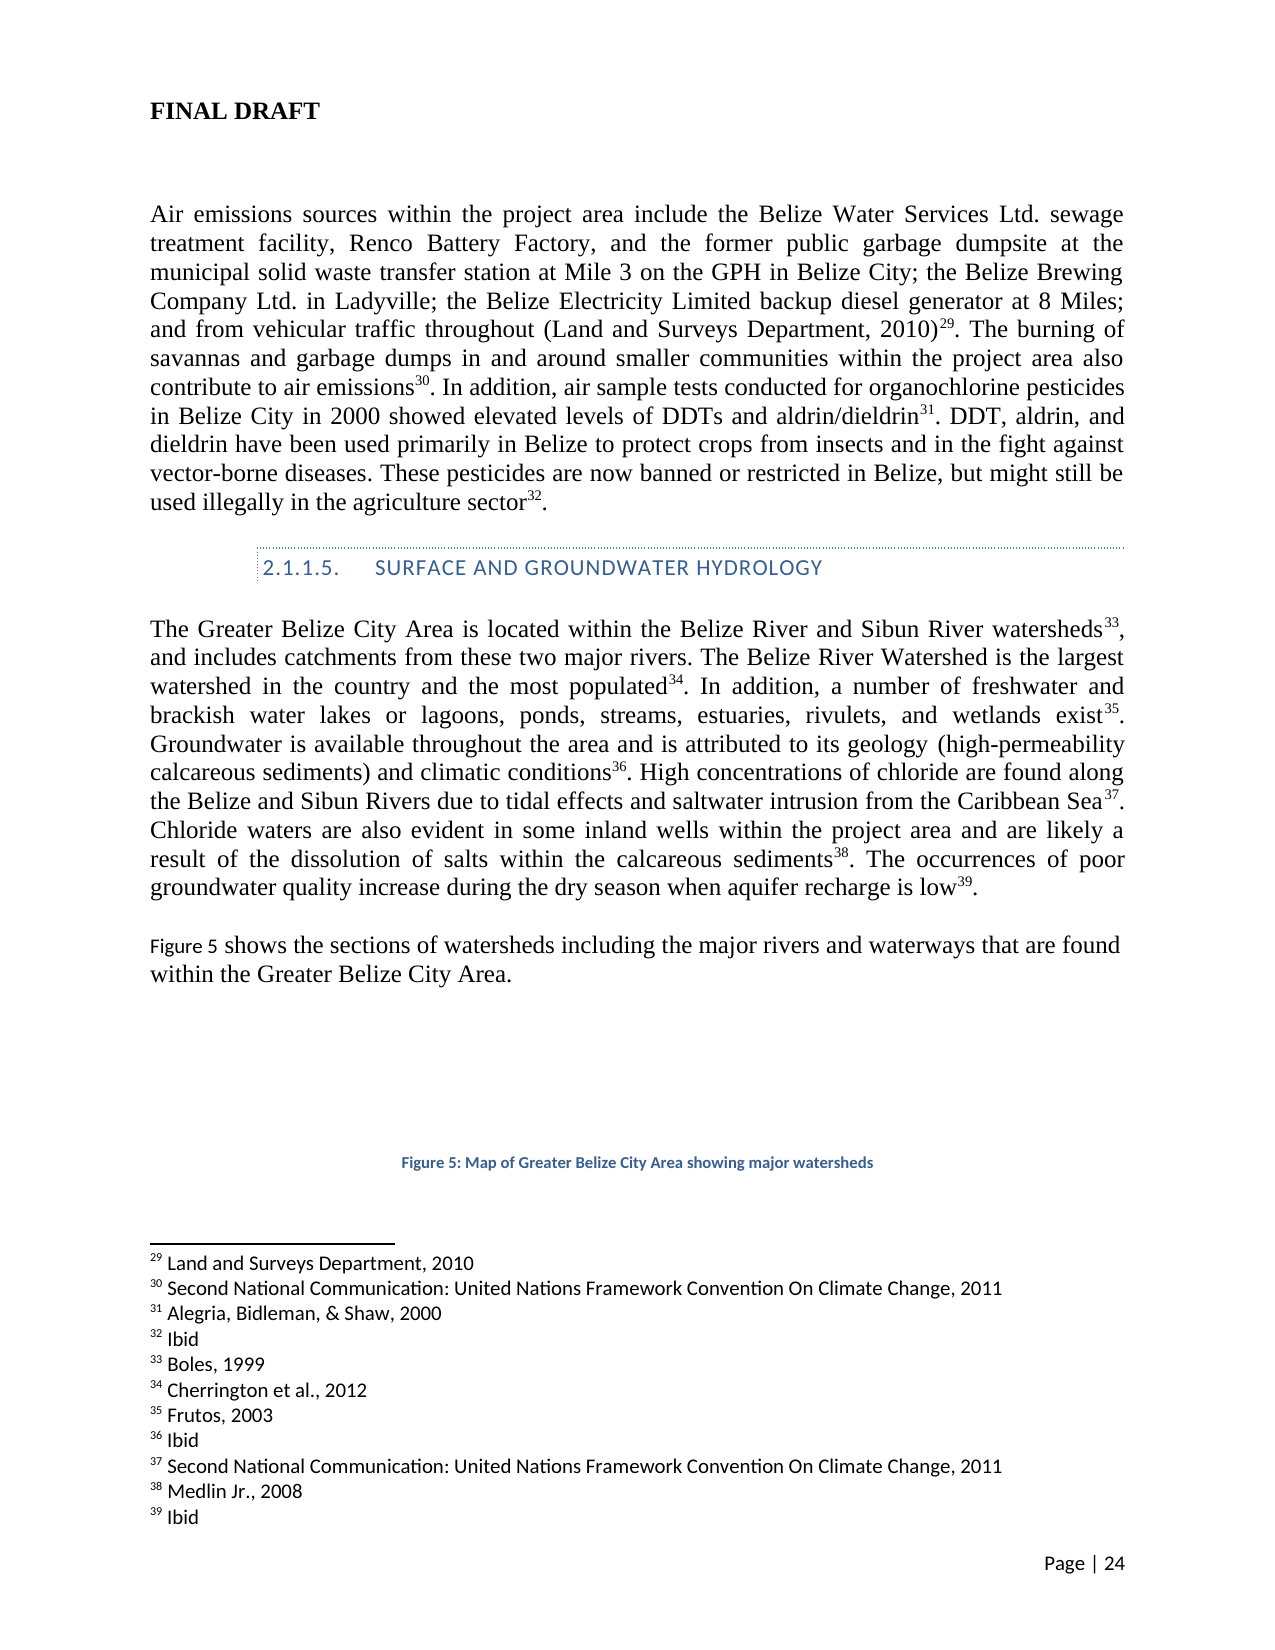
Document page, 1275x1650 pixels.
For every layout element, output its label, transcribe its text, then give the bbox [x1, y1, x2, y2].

subtitle Surface and Groundwater Hydrology [257, 547, 1125, 581]
text Figure 5 shows the sections of watersheds including the major rivers and waterways that are found within the Greater Belize City Area. [150, 930, 1125, 987]
text Air emissions sources within the project area include the Belize Water Services Ltd. sewage treatment facility, Renco Battery Factory, and the former public garbage dumpsite at the municipal solid waste transfer station at Mile 3 on the GPH in Belize City; the Belize Brewing Company Ltd. in Ladyville; the Belize Electricity Limited backup diesel generator at 8 Miles; and from vehicular traffic throughout (Land and Surveys Department, 2010). The burning of savannas and garbage dumps in and around smaller communities within the project area also contribute to air emissions. In addition, air sample tests conducted for organochlorine pesticides in Belize City in 2000 showed elevated levels of DDTs and aldrin/dieldrin. DDT, aldrin, and dieldrin have been used primarily in Belize to protect crops from insects and in the fight against vector-borne diseases. These pesticides are now banned or restricted in Belize, but might still be used illegally in the agriculture sector. [150, 199, 1125, 516]
text Figure 5: Map of Greater Belize City Area showing major watersheds [150, 1152, 1125, 1172]
text The Greater Belize City Area is located within the Belize River and Sibun River watersheds, and includes catchments from these two major rivers. The Belize River Watershed is the largest watershed in the country and the most populated. In addition, a number of freshwater and brackish water lakes or lagoons, ponds, streams, estuaries, rivulets, and wetlands exist. Groundwater is available throughout the area and is attributed to its geology (high-permeability calcareous sediments) and climatic conditions. High concentrations of chloride are found along the Belize and Sibun Rivers due to tidal effects and saltwater intrusion from the Caribbean Sea. Chloride waters are also evident in some inland wells within the project area and are likely a result of the dissolution of salts within the calcareous sediments. The occurrences of poor groundwater quality increase during the dry season when aquifer recharge is low. [150, 614, 1125, 901]
